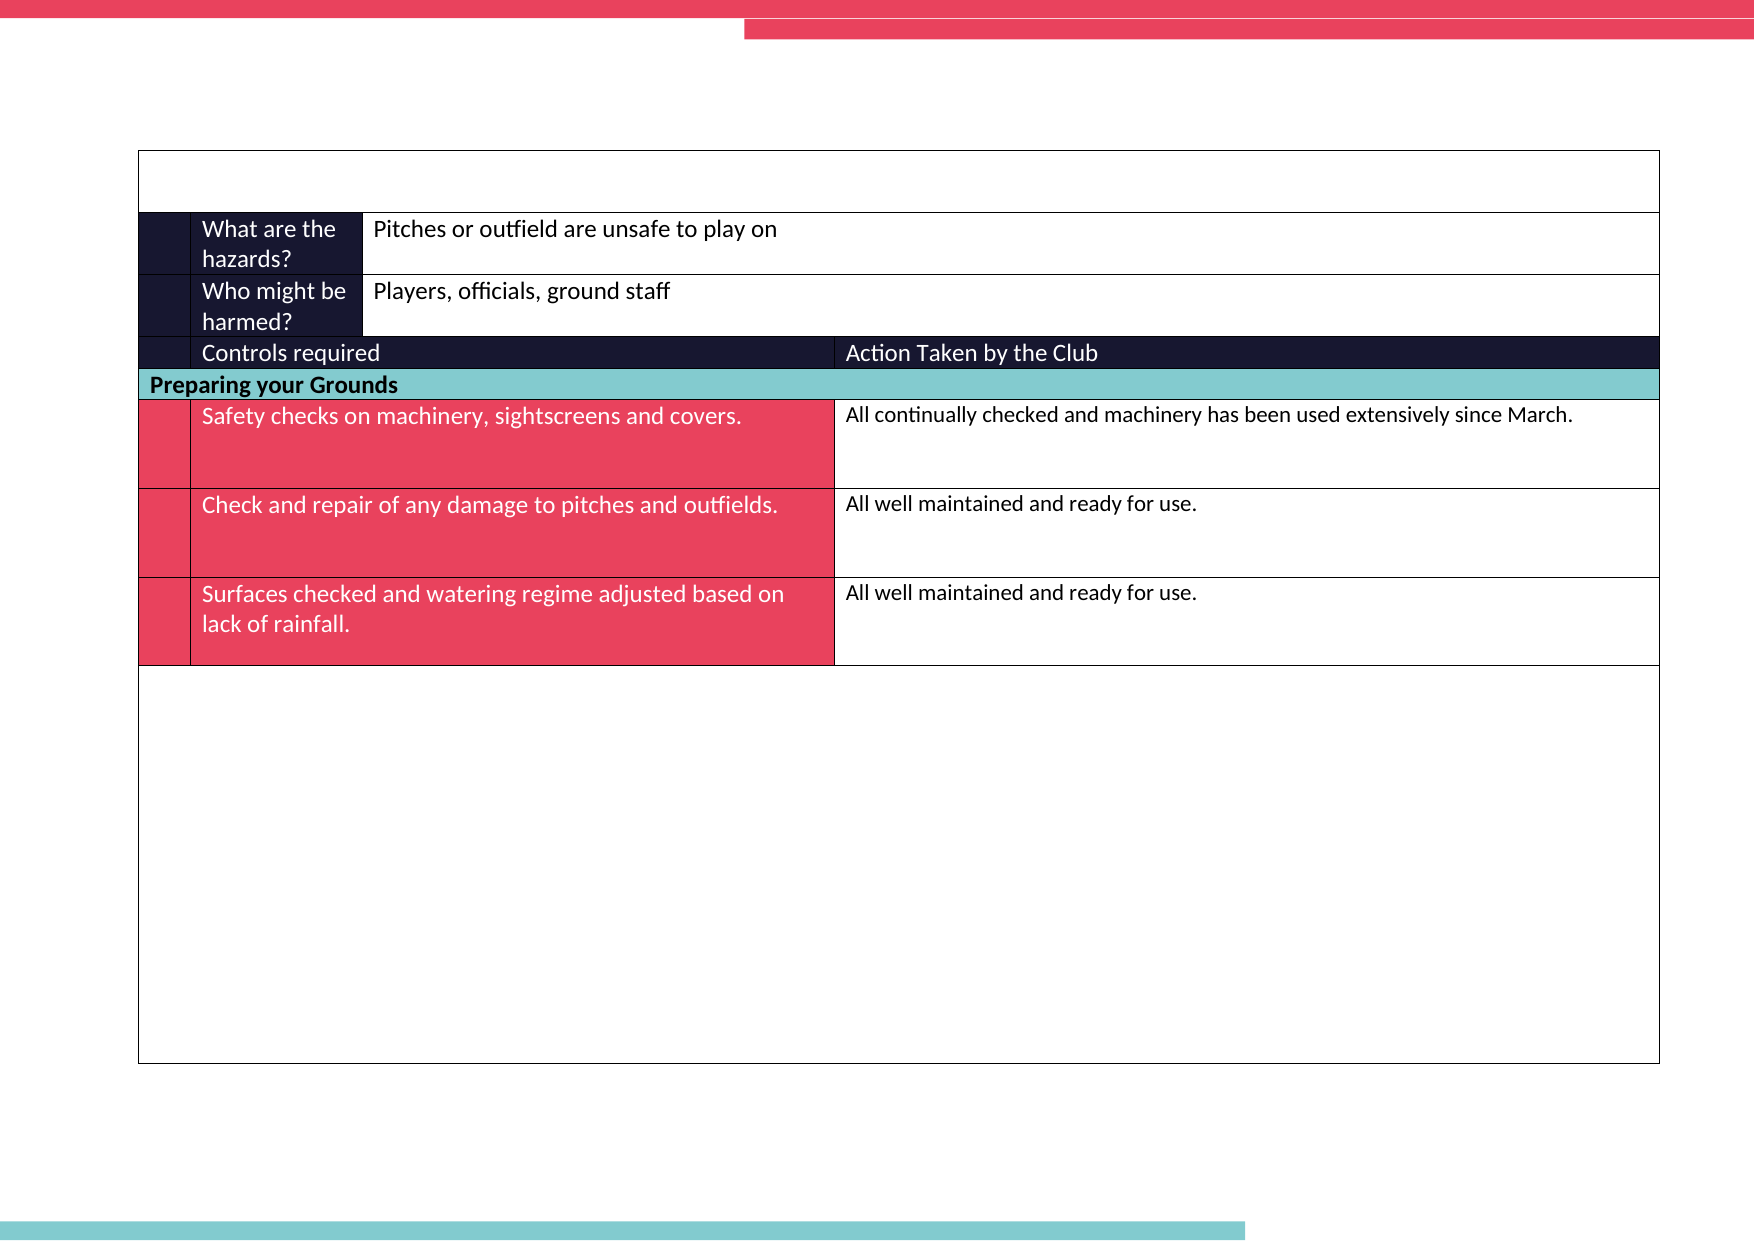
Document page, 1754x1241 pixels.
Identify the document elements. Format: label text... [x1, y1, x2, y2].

table_cell [139, 275, 190, 336]
table_cell [139, 213, 190, 274]
table_cell [139, 151, 1659, 212]
table_cell All continually checked and machinery has been used extensively since March. [835, 400, 1659, 488]
table_cell [139, 400, 190, 488]
table_cell Players, officials, ground staff [363, 275, 1659, 336]
table_cell Check and repair of any damage to pitches and outfields. [191, 489, 834, 577]
table_cell [139, 578, 190, 665]
table_cell Controls required [191, 337, 834, 368]
table_cell [139, 337, 190, 368]
table_cell What are the hazards? [191, 213, 362, 274]
table_cell Pitches or outfield are unsafe to play on [363, 213, 1659, 274]
table_cell [139, 666, 1659, 1063]
table_cell Action Taken by the Club [835, 337, 1659, 368]
table_cell Preparing your Grounds [139, 369, 1659, 399]
table_cell Who might be harmed? [191, 275, 362, 336]
table_cell Safety checks on machinery, sightscreens and covers. [191, 400, 834, 488]
table_cell Surfaces checked and watering regime adjusted based on lack of rainfall. [191, 578, 834, 665]
table_cell All well maintained and ready for use. [835, 489, 1659, 577]
table_cell [139, 489, 190, 577]
table_cell All well maintained and ready for use. [835, 578, 1659, 665]
